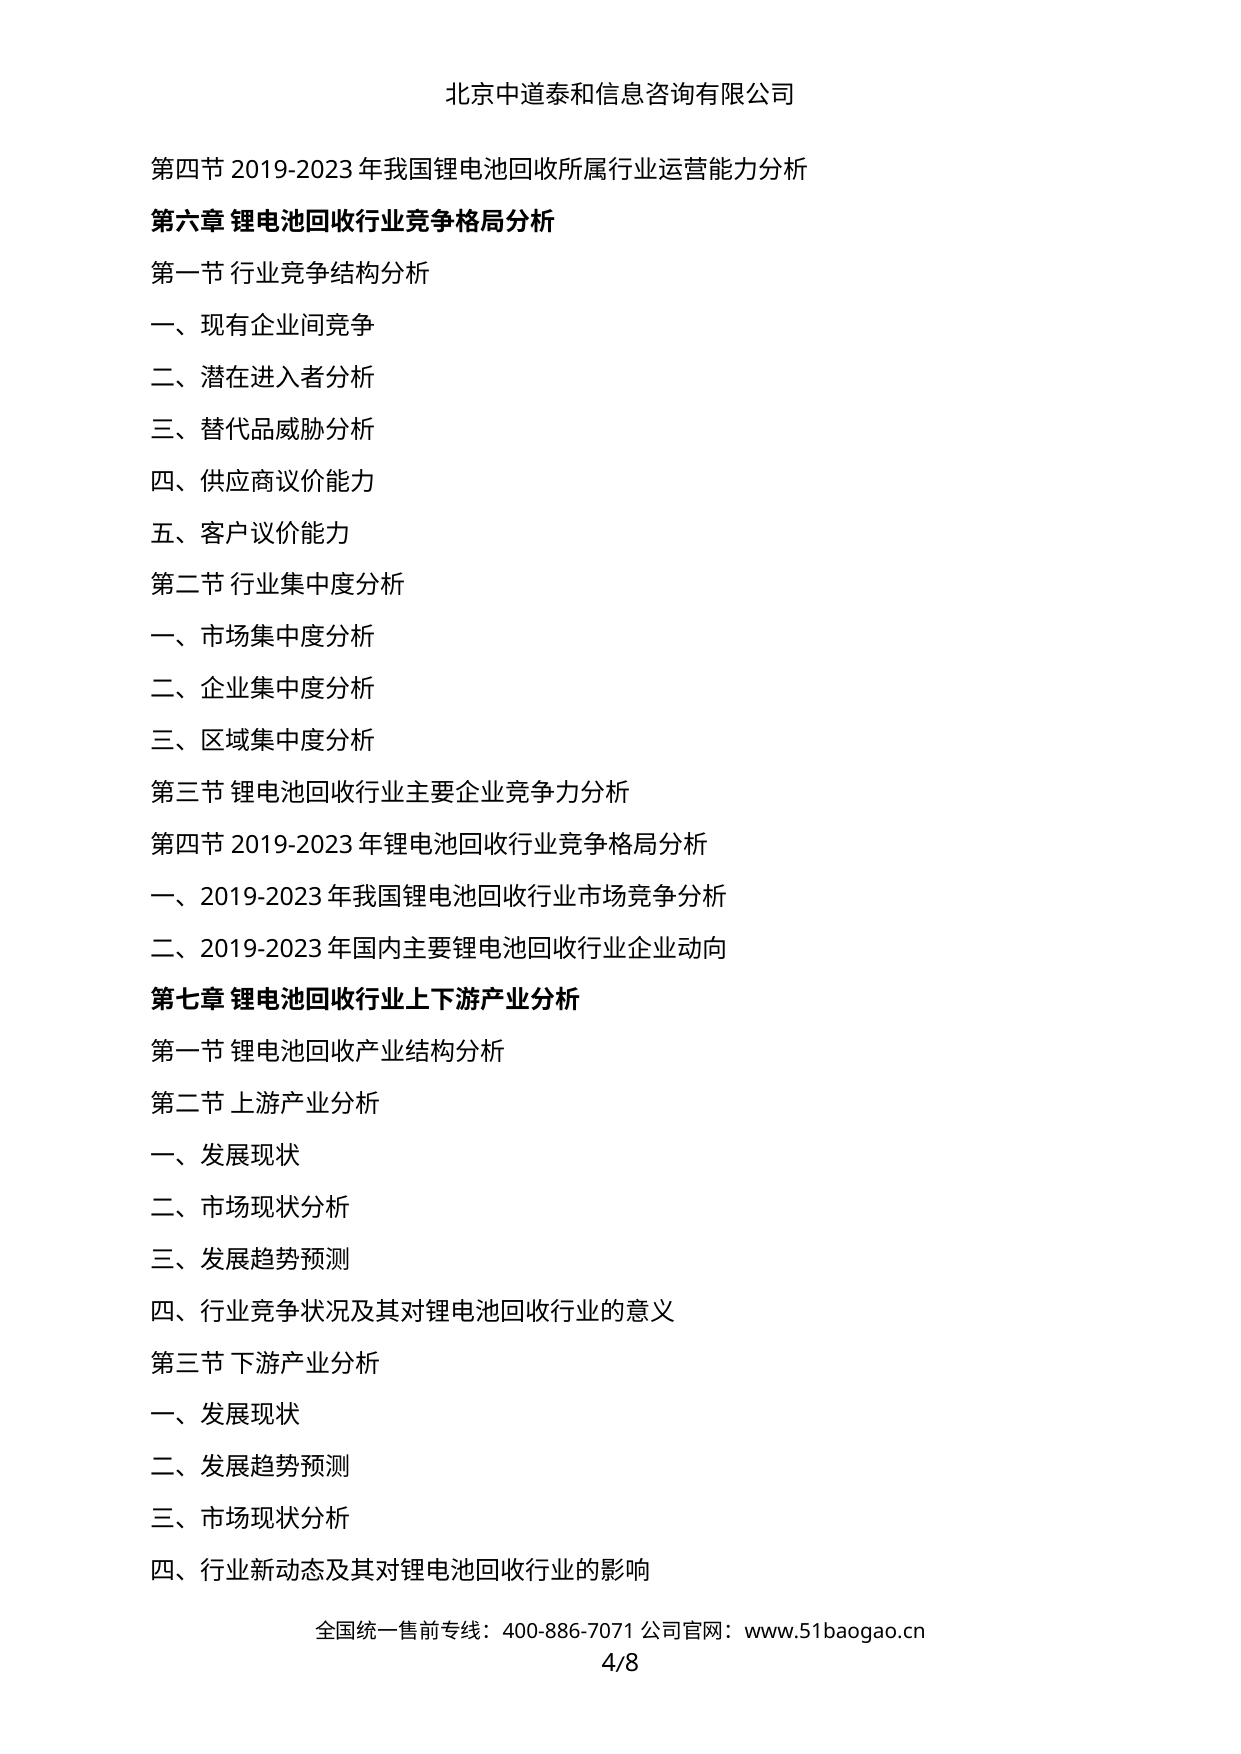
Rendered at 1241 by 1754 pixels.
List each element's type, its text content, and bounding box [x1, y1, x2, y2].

text 二、发展趋势预测 [150, 1447, 1090, 1483]
text 四、供应商议价能力 [150, 461, 1090, 497]
text 第三节 下游产业分析 [150, 1343, 1090, 1379]
text 第六章 锂电池回收行业竞争格局分析 [150, 202, 1090, 238]
text 三、替代品威胁分析 [150, 409, 1090, 446]
text 第三节 锂电池回收行业主要企业竞争力分析 [150, 772, 1090, 809]
text 一、现有企业间竞争 [150, 306, 1090, 342]
text 三、区域集中度分析 [150, 721, 1090, 757]
text 第四节 2019-2023年锂电池回收行业竞争格局分析 [150, 824, 1090, 861]
text 四、行业竞争状况及其对锂电池回收行业的意义 [150, 1291, 1090, 1327]
text 二、潜在进入者分析 [150, 357, 1090, 394]
text 五、客户议价能力 [150, 513, 1090, 549]
text 三、市场现状分析 [150, 1499, 1090, 1535]
text 第一节 锂电池回收产业结构分析 [150, 1032, 1090, 1068]
text 二、市场现状分析 [150, 1187, 1090, 1224]
text 一、2019-2023年我国锂电池回收行业市场竞争分析 [150, 876, 1090, 912]
text 第七章 锂电池回收行业上下游产业分析 [150, 980, 1090, 1016]
text 一、发展现状 [150, 1395, 1090, 1431]
text 第一节 行业竞争结构分析 [150, 254, 1090, 290]
text 二、企业集中度分析 [150, 669, 1090, 705]
text 第二节 上游产业分析 [150, 1084, 1090, 1120]
text 第二节 行业集中度分析 [150, 565, 1090, 601]
text 二、2019-2023年国内主要锂电池回收行业企业动向 [150, 928, 1090, 964]
text 一、市场集中度分析 [150, 617, 1090, 653]
text 三、发展趋势预测 [150, 1239, 1090, 1276]
text 一、发展现状 [150, 1136, 1090, 1172]
text 第四节 2019-2023年我国锂电池回收所属行业运营能力分析 [150, 150, 1090, 186]
text 四、行业新动态及其对锂电池回收行业的影响 [150, 1551, 1090, 1587]
